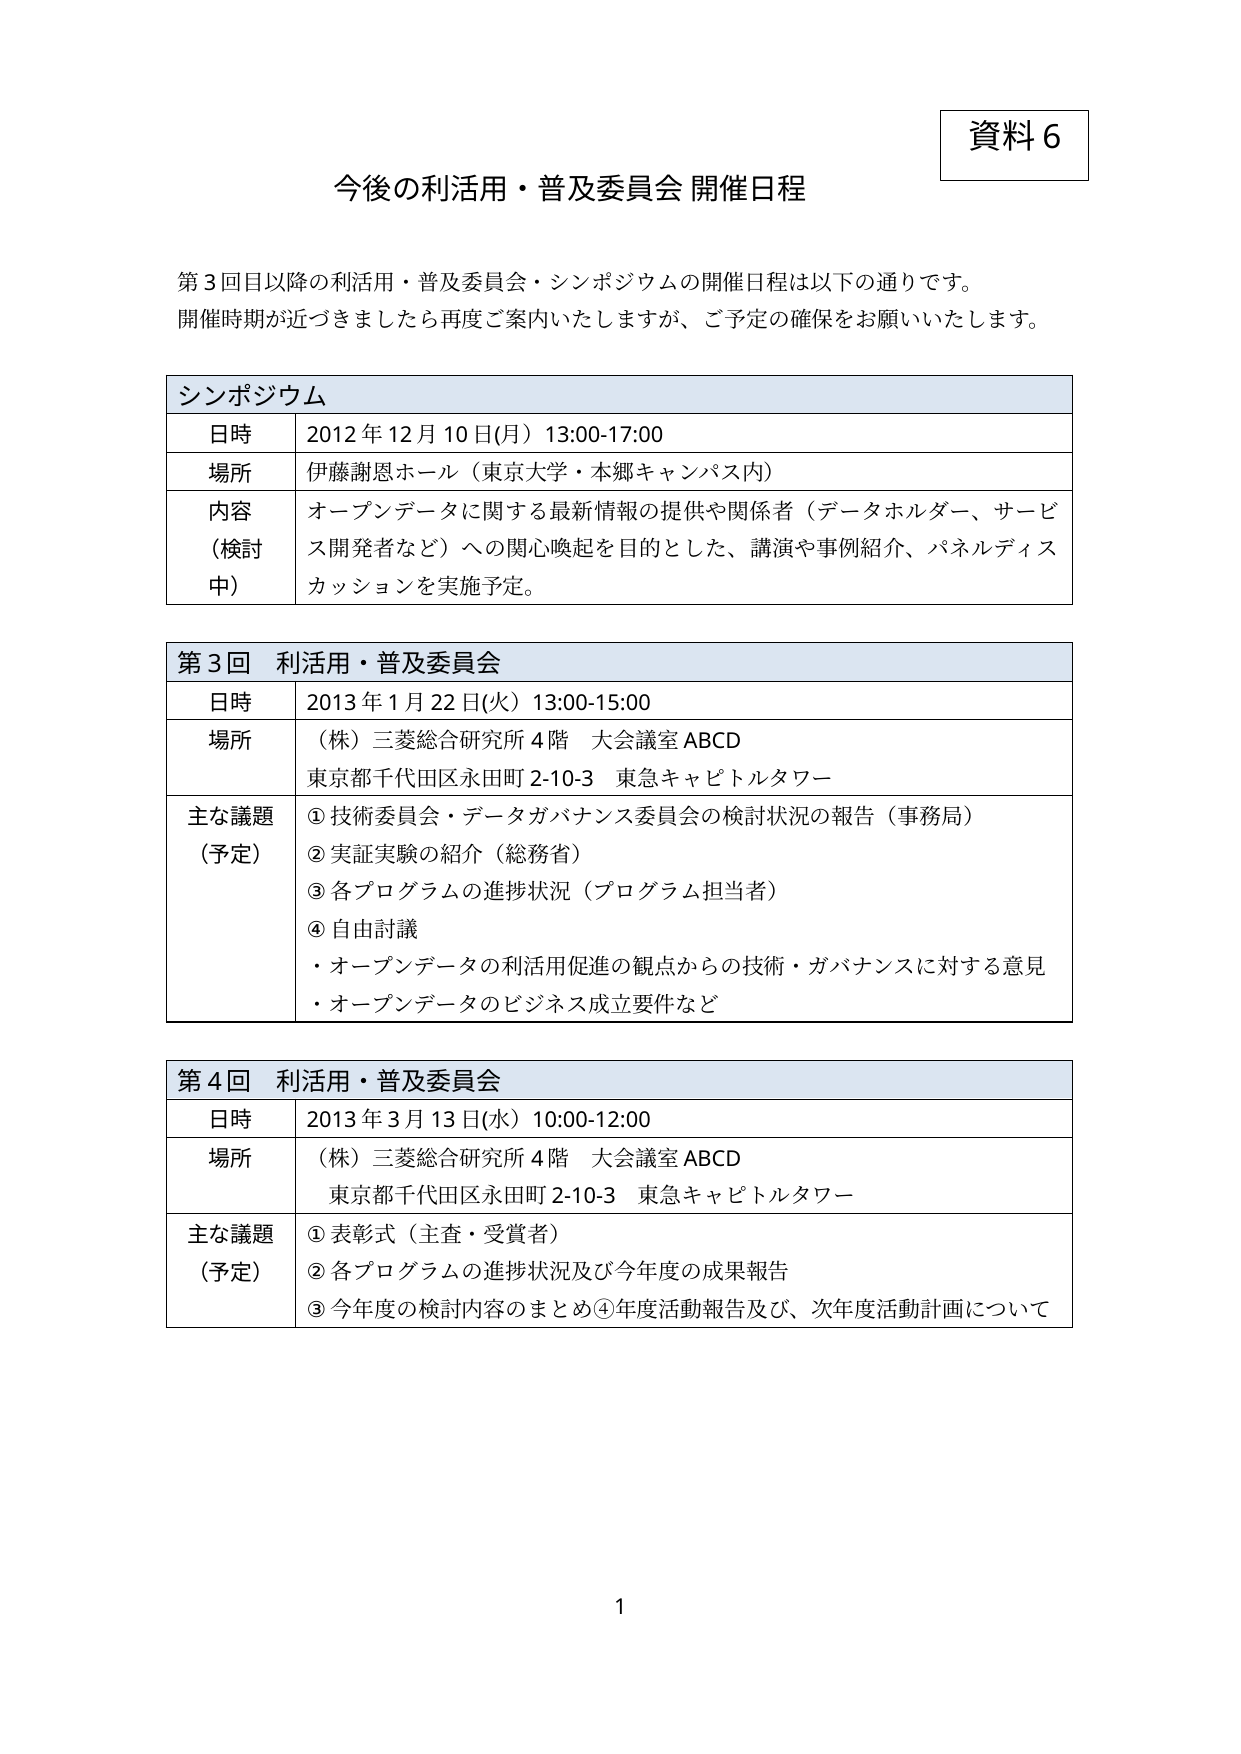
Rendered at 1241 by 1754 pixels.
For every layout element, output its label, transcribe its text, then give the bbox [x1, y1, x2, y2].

table_header 第3回 利活用・普及委員会 [167, 643, 1072, 681]
table_header シンポジウム [167, 376, 1072, 413]
table_cell 2013年1月22日(火）13:00-15:00 [296, 682, 1072, 719]
text 今後の利活用・普及委員会 開催日程 [177, 149, 963, 224]
table_cell 2012年12月10日(月）13:00-17:00 [296, 414, 1072, 452]
table_cell 場所 [167, 453, 295, 490]
table_cell 場所 [167, 1138, 295, 1213]
table_cell ①表彰式（主査・受賞者） ②各プログラムの進捗状況及び今年度の成果報告 ③今年度の検討内容のまとめ④年度活動報告及び、次年度活動計画について [296, 1214, 1072, 1327]
table_cell 日時 [167, 682, 295, 719]
table_cell （株）三菱総合研究所 4階 大会議室ABCD 東京都千代田区永田町2-10-3 東急キャピトルタワー [296, 1138, 1072, 1213]
table_cell ①技術委員会・データガバナンス委員会の検討状況の報告（事務局） ②実証実験の紹介（総務省） ③各プログラムの進捗状況（プログラム担当者） ④自由討議 ・オープンデータの利活用促進の観点からの技術・ガバナンスに対する意見 ・オープンデータのビジネス成立要件など [296, 796, 1072, 1021]
table_cell オープンデータに関する最新情報の提供や関係者（データホルダー、サービス開発者など）への関心喚起を目的とした、講演や事例紹介、パネルディスカッションを実施予定。 [296, 491, 1072, 604]
table_cell 主な議題 （予定） [167, 1214, 295, 1327]
table_cell 内容 （検討中） [167, 491, 295, 604]
table_cell 2013年3月13日(水）10:00-12:00 [296, 1100, 1072, 1137]
table_header 第4回 利活用・普及委員会 [167, 1061, 1072, 1098]
table_cell （株）三菱総合研究所 4階 大会議室ABCD 東京都千代田区永田町2-10-3 東急キャピトルタワー [296, 720, 1072, 795]
text 開催時期が近づきましたら再度ご案内いたしますが、ご予定の確保をお願いいたします。 [177, 299, 1063, 337]
table_cell 主な議題 （予定） [167, 796, 295, 1021]
table_cell 日時 [167, 414, 295, 452]
table_cell 伊藤謝恩ホール（東京大学・本郷キャンパス内） [296, 453, 1072, 490]
table_cell 場所 [167, 720, 295, 795]
text 第3回目以降の利活用・普及委員会・シンポジウムの開催日程は以下の通りです。 [177, 262, 1063, 299]
table_cell 日時 [167, 1100, 295, 1137]
